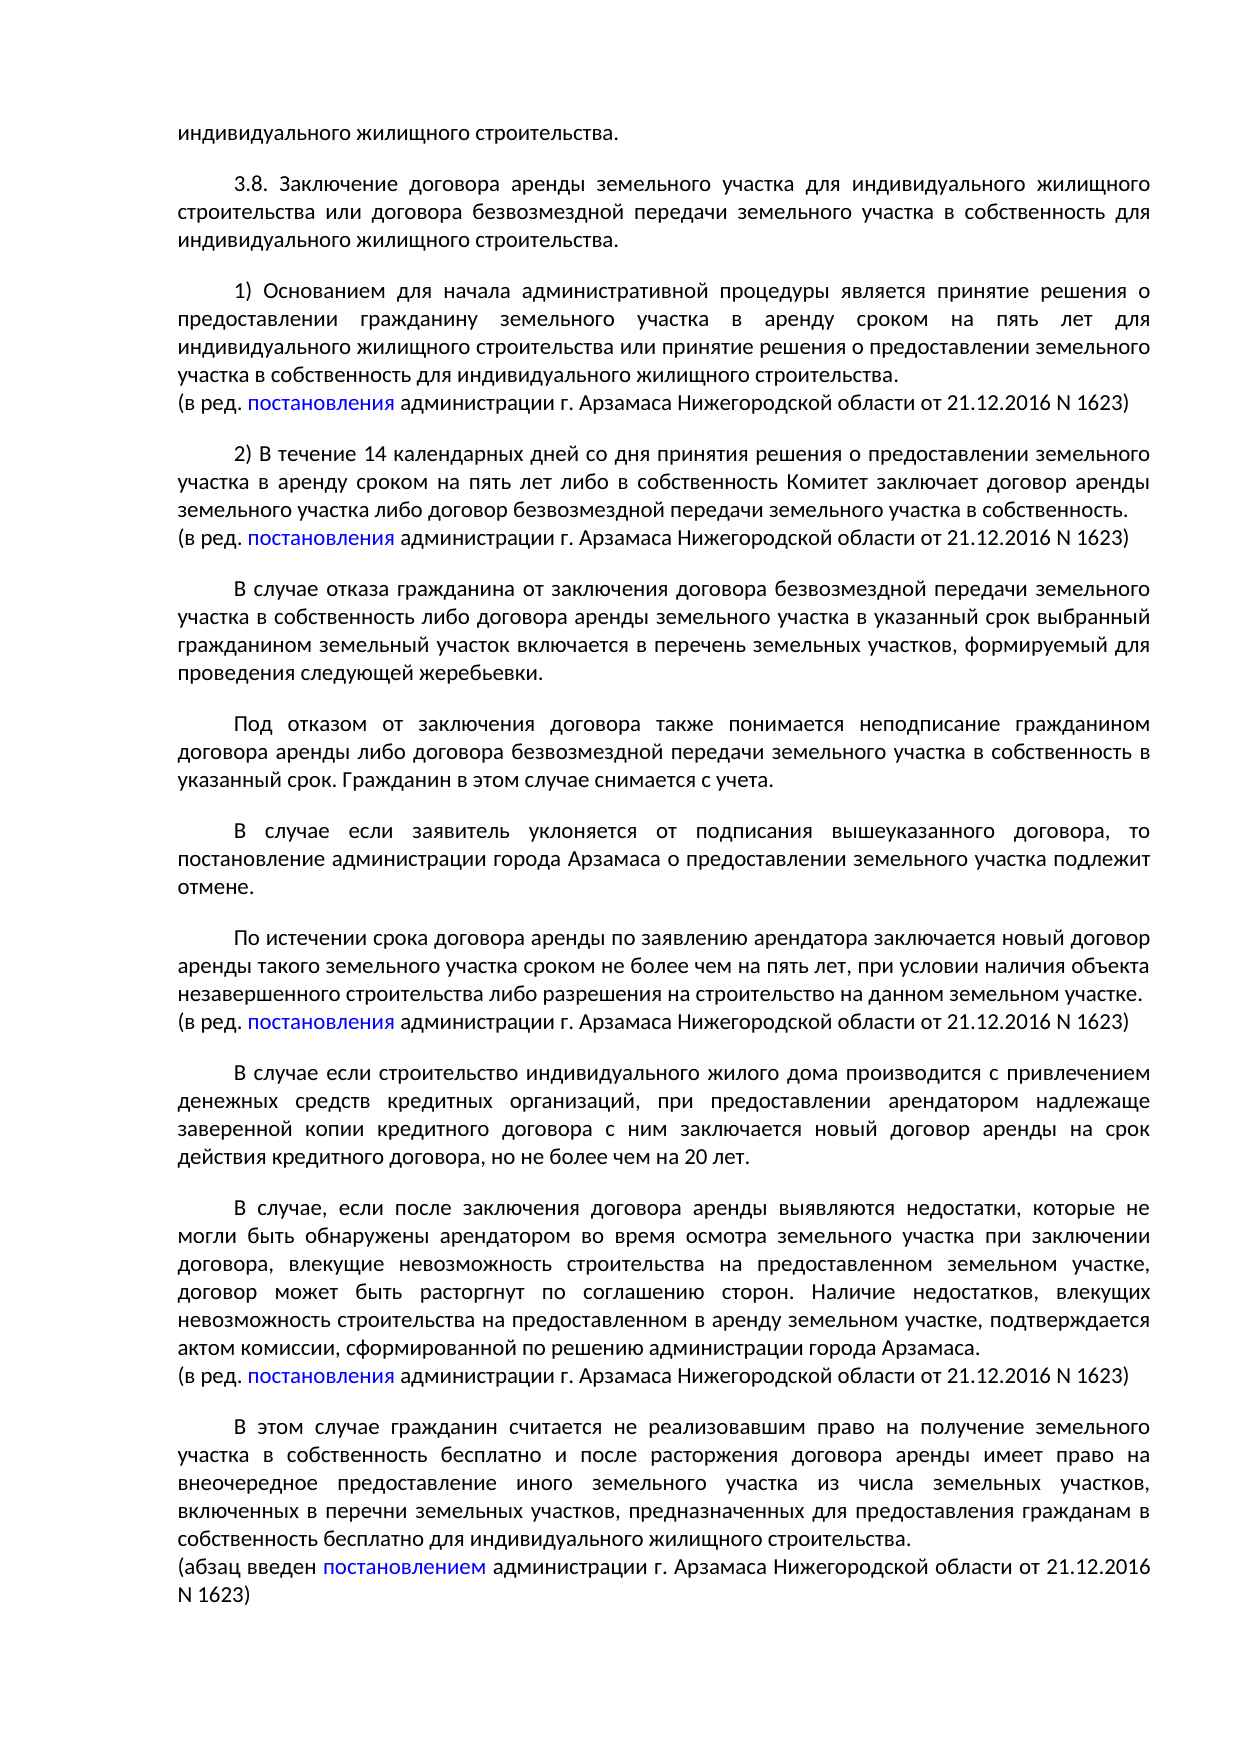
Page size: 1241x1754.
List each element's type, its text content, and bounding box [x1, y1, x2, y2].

text Под отказом от заключения договора также понимается неподписание гражданином договора аренды либо договора безвозмездной передачи земельного участка в собственность в указанный срок. Гражданин в этом случае снимается с учета. [177, 709, 1152, 793]
text В случае отказа гражданина от заключения договора безвозмездной передачи земельного участка в собственность либо договора аренды земельного участка в указанный срок выбранный гражданином земельный участок включается в перечень земельных участков, формируемый для проведения следующей жеребьевки. [177, 574, 1152, 686]
text (абзац введен постановлением администрации г. Арзамаса Нижегородской области от 21.12.2016 N 1623) [177, 1552, 1152, 1608]
text В случае если заявитель уклоняется от подписания вышеуказанного договора, то постановление администрации города Арзамаса о предоставлении земельного участка подлежит отмене. [177, 816, 1152, 900]
text 3.8. Заключение договора аренды земельного участка для индивидуального жилищного строительства или договора безвозмездной передачи земельного участка в собственность для индивидуального жилищного строительства. [177, 169, 1152, 253]
text В случае если строительство индивидуального жилого дома производится с привлечением денежных средств кредитных организаций, при предоставлении арендатором надлежаще заверенной копии кредитного договора с ним заключается новый договор аренды на срок действия кредитного договора, но не более чем на 20 лет. [177, 1058, 1152, 1170]
text 1) Основанием для начала административной процедуры является принятие решения о предоставлении гражданину земельного участка в аренду сроком на пять лет для индивидуального жилищного строительства или принятие решения о предоставлении земельного участка в собственность для индивидуального жилищного строительства. [177, 276, 1152, 388]
text (в ред. постановления администрации г. Арзамаса Нижегородской области от 21.12.2016 N 1623) [177, 388, 1152, 416]
text В случае, если после заключения договора аренды выявляются недостатки, которые не могли быть обнаружены арендатором во время осмотра земельного участка при заключении договора, влекущие невозможность строительства на предоставленном земельном участке, договор может быть расторгнут по соглашению сторон. Наличие недостатков, влекущих невозможность строительства на предоставленном в аренду земельном участке, подтверждается актом комиссии, сформированной по решению администрации города Арзамаса. [177, 1193, 1152, 1361]
text (в ред. постановления администрации г. Арзамаса Нижегородской области от 21.12.2016 N 1623) [177, 1361, 1152, 1389]
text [177, 118, 1152, 146]
text По истечении срока договора аренды по заявлению арендатора заключается новый договор аренды такого земельного участка сроком не более чем на пять лет, при условии наличия объекта незавершенного строительства либо разрешения на строительство на данном земельном участке. [177, 923, 1152, 1007]
text В этом случае гражданин считается не реализовавшим право на получение земельного участка в собственность бесплатно и после расторжения договора аренды имеет право на внеочередное предоставление иного земельного участка из числа земельных участков, включенных в перечни земельных участков, предназначенных для предоставления гражданам в собственность бесплатно для индивидуального жилищного строительства. [177, 1412, 1152, 1552]
text (в ред. постановления администрации г. Арзамаса Нижегородской области от 21.12.2016 N 1623) [177, 523, 1152, 551]
text 2) В течение 14 календарных дней со дня принятия решения о предоставлении земельного участка в аренду сроком на пять лет либо в собственность Комитет заключает договор аренды земельного участка либо договор безвозмездной передачи земельного участка в собственность. [177, 439, 1152, 523]
text (в ред. постановления администрации г. Арзамаса Нижегородской области от 21.12.2016 N 1623) [177, 1007, 1152, 1035]
